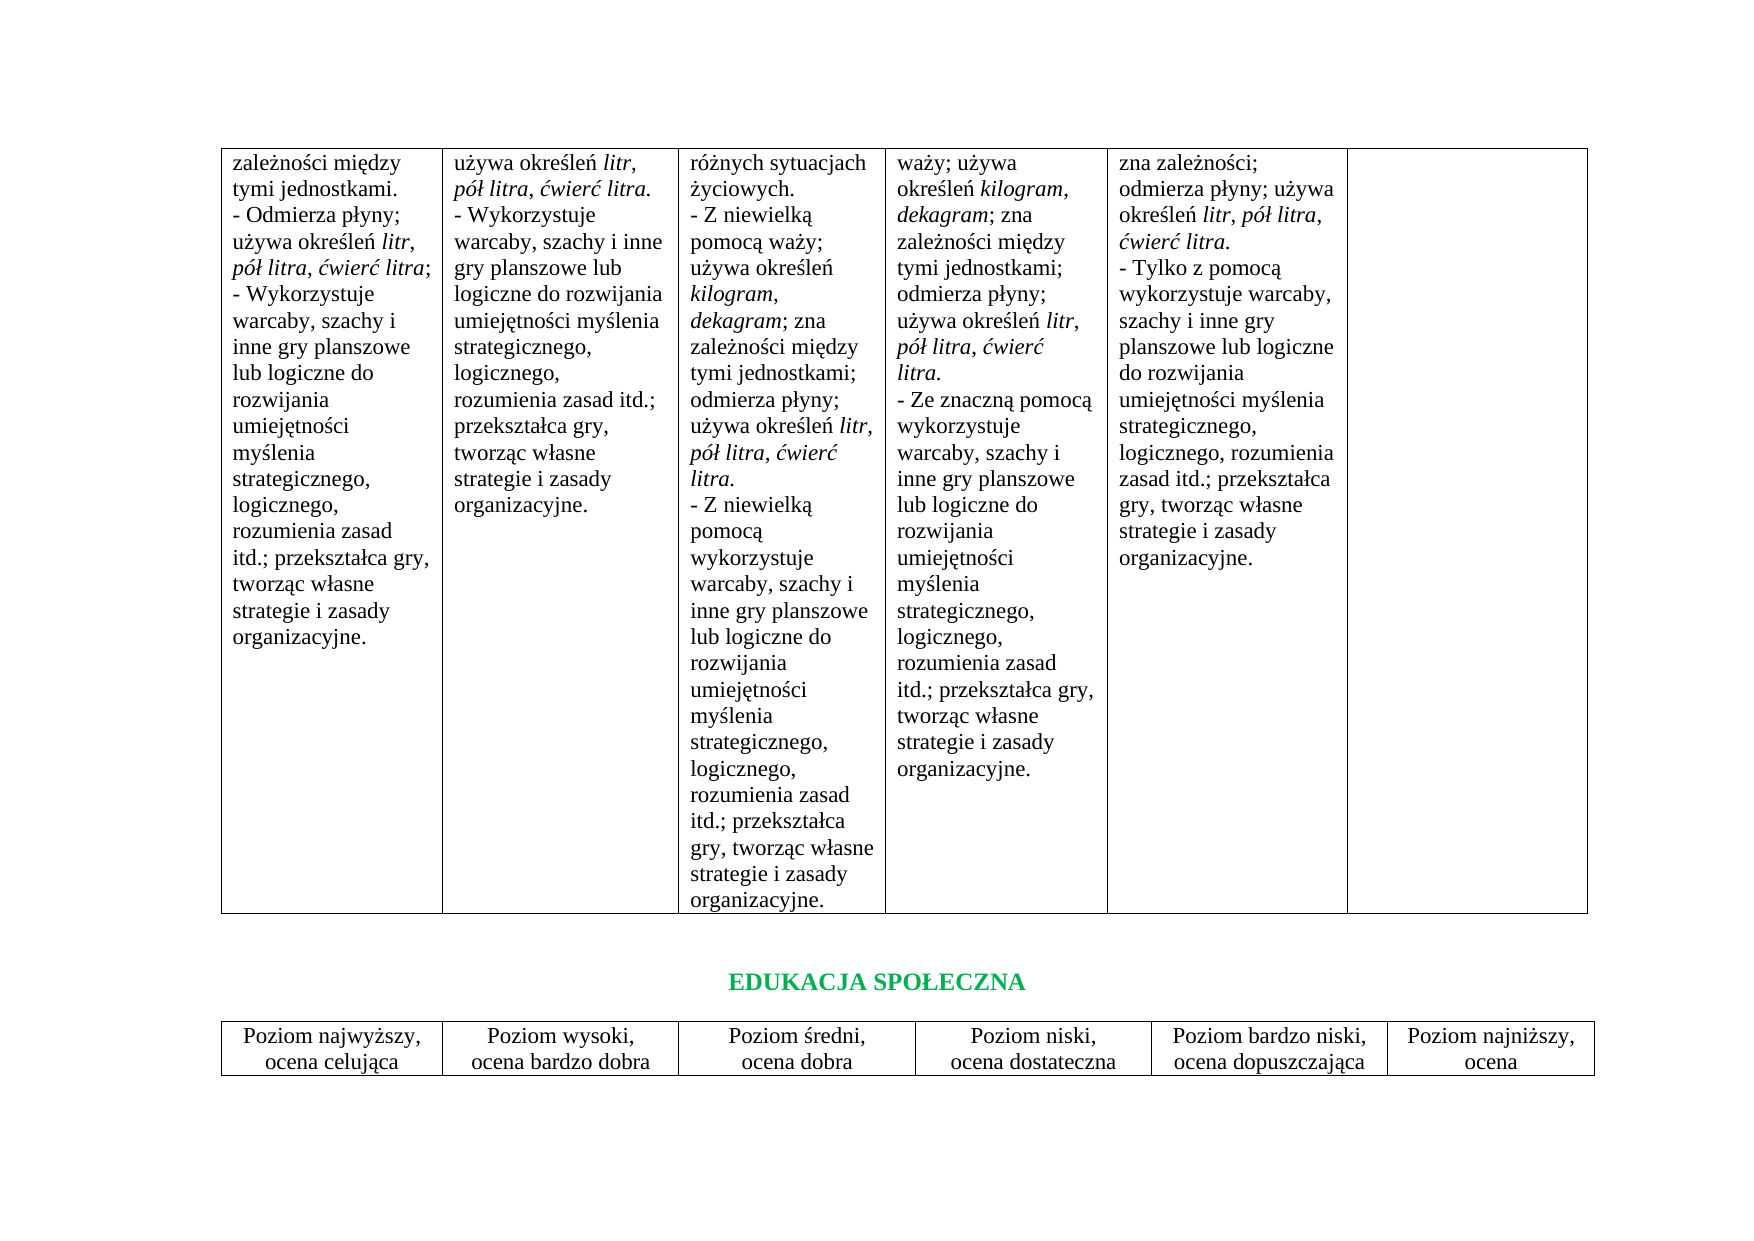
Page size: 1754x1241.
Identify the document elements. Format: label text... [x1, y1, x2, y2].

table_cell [443, 149, 678, 913]
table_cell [1348, 149, 1587, 913]
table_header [679, 1022, 915, 1074]
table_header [1152, 1022, 1387, 1074]
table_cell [679, 149, 885, 913]
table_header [443, 1022, 678, 1074]
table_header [1388, 1022, 1594, 1074]
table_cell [1108, 149, 1347, 913]
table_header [222, 1022, 442, 1074]
text EDUKACJA SPOŁECZNA [148, 967, 1606, 996]
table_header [916, 1022, 1151, 1074]
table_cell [886, 149, 1107, 913]
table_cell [222, 149, 442, 913]
